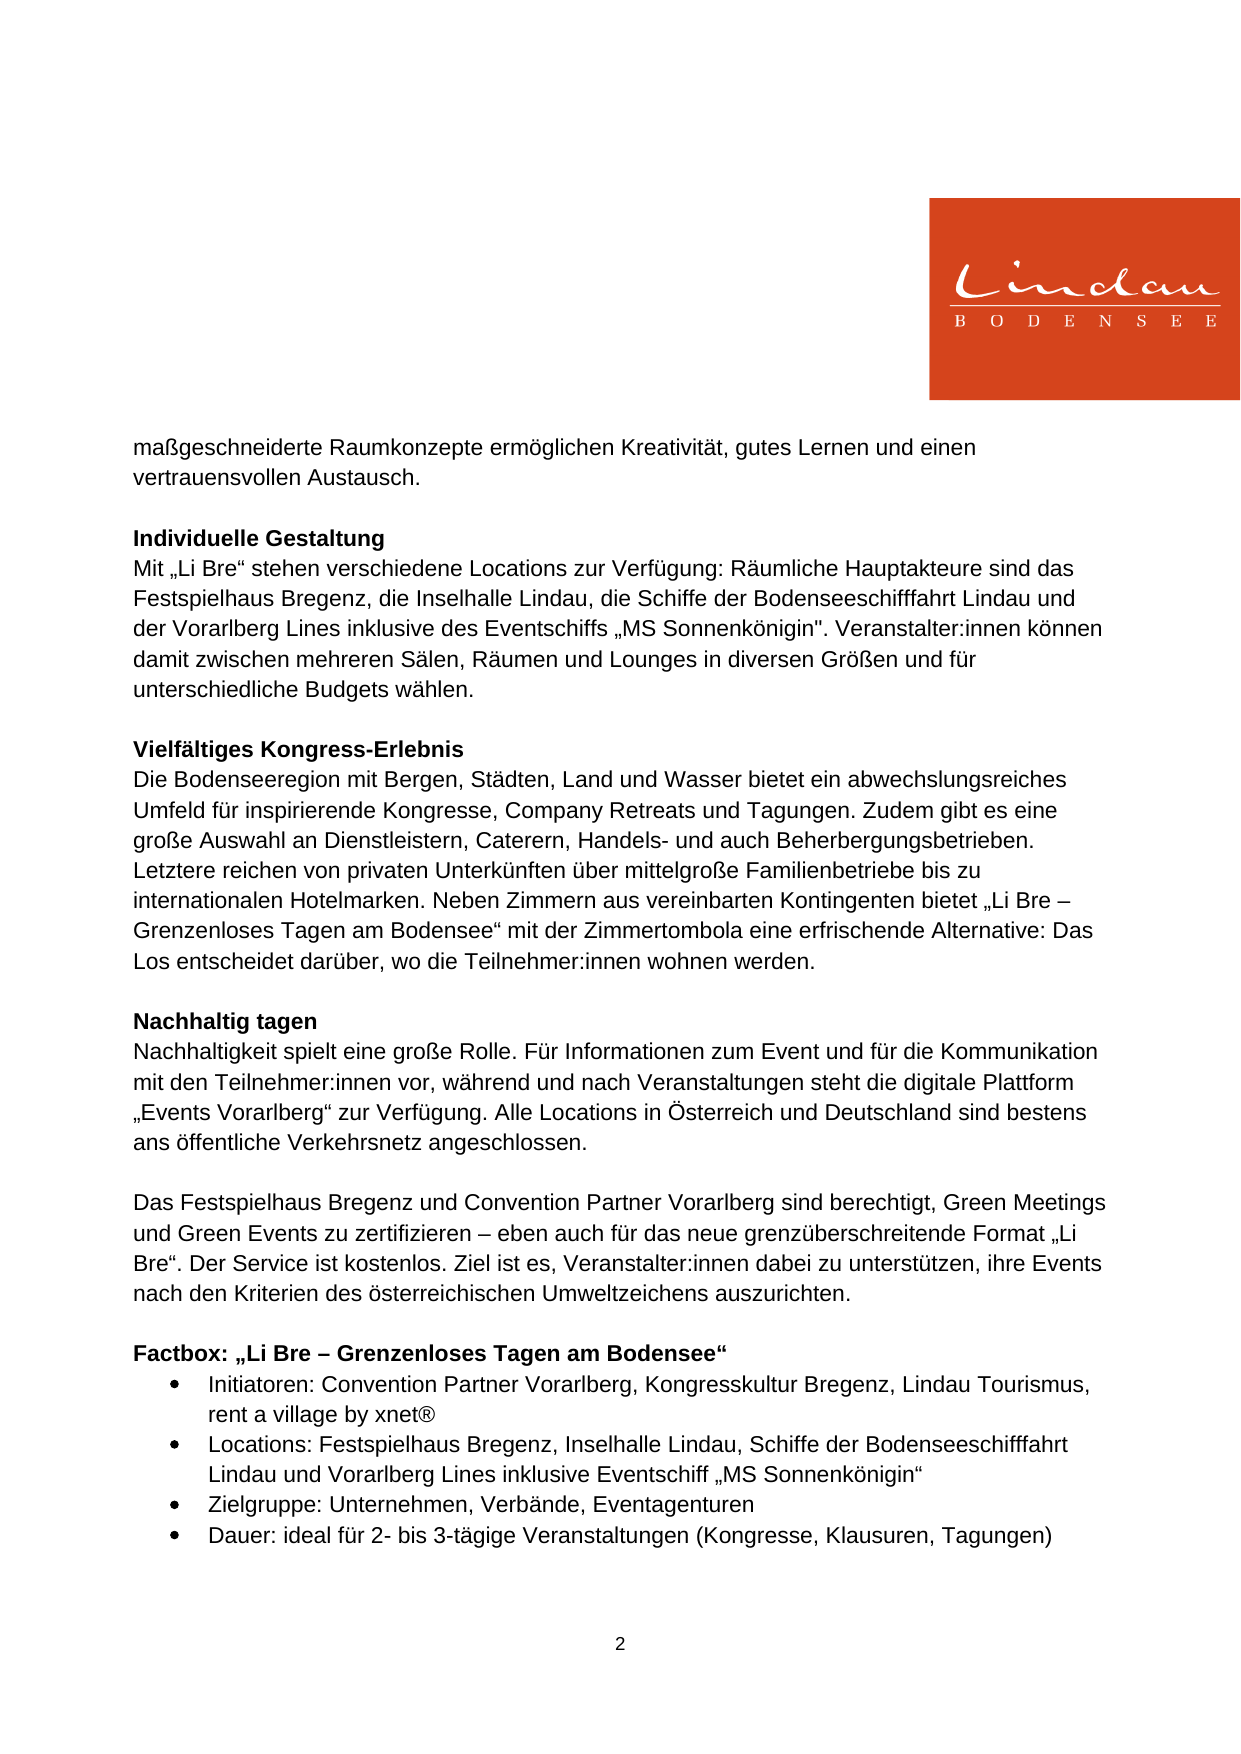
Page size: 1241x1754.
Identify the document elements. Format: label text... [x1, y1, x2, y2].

text Factbox: „Li Bre – Grenzenloses Tagen am Bodensee“ [133, 1340, 1107, 1367]
text Das Festspielhaus Bregenz und Convention Partner Vorarlberg sind berechtigt, Green Meetings und Green Events zu zertifizieren – eben auch für das neue grenzüberschreitende Format „Li Bre“. Der Service ist kostenlos. Ziel ist es, Veranstalter:innen dabei zu unterstützen, ihre Events nach den Kriterien des österreichischen Umweltzeichens auszurichten. [133, 1189, 1107, 1306]
text Vielfältiges Kongress-Erlebnis [133, 736, 1107, 762]
text Nachhaltig tagen [133, 1008, 1107, 1034]
text Individuelle Gestaltung [133, 525, 1107, 551]
list Zielgruppe: Unternehmen, Verbände, Eventagenturen [170, 1491, 1107, 1518]
list Initiatoren: Convention Partner Vorarlberg, Kongresskultur Bregenz, Lindau Tourismus, rent a village by xnet® [170, 1371, 1107, 1427]
list Dauer: ideal für 2- bis 3-tägige Veranstaltungen (Kongresse, Klausuren, Tagungen) [170, 1522, 1107, 1548]
picture [918, 198, 1241, 409]
list Locations: Festspielhaus Bregenz, Inselhalle Lindau, Schiffe der Bodenseeschifffahrt Lindau und Vorarlberg Lines inklusive Eventschiff „MS Sonnenkönigin“ [170, 1431, 1107, 1487]
text Nachhaltigkeit spielt eine große Rolle. Für Informationen zum Event und für die Kommunikation mit den Teilnehmer:innen vor, während und nach Veranstaltungen steht die digitale Plattform „Events Vorarlberg“ zur Verfügung. Alle Locations in Österreich und Deutschland sind bestens ans öffentliche Verkehrsnetz angeschlossen. [133, 1038, 1107, 1155]
text Mit „Li Bre“ stehen verschiedene Locations zur Verfügung: Räumliche Hauptakteure sind das Festspielhaus Bregenz, die Inselhalle Lindau, die Schiffe der Bodenseeschifffahrt Lindau und der Vorarlberg Lines inklusive des Eventschiffs „MS Sonnenkönigin". Veranstalter:innen können damit zwischen mehreren Sälen, Räumen und Lounges in diversen Größen und für unterschiedliche Budgets wählen. [133, 555, 1107, 702]
text Die Bodenseeregion mit Bergen, Städten, Land und Wasser bietet ein abwechslungsreiches Umfeld für inspirierende Kongresse, Company Retreats und Tagungen. Zudem gibt es eine große Auswahl an Dienstleistern, Caterern, Handels- und auch Beherbergungsbetrieben. Letztere reichen von privaten Unterkünften über mittelgroße Familienbetriebe bis zu internationalen Hotelmarken. Neben Zimmern aus vereinbarten Kontingenten bietet „Li Bre – Grenzenloses Tagen am Bodensee“ mit der Zimmertombola eine erfrischende Alternative: Das Los entscheidet darüber, wo die Teilnehmer:innen wohnen werden. [133, 766, 1107, 974]
